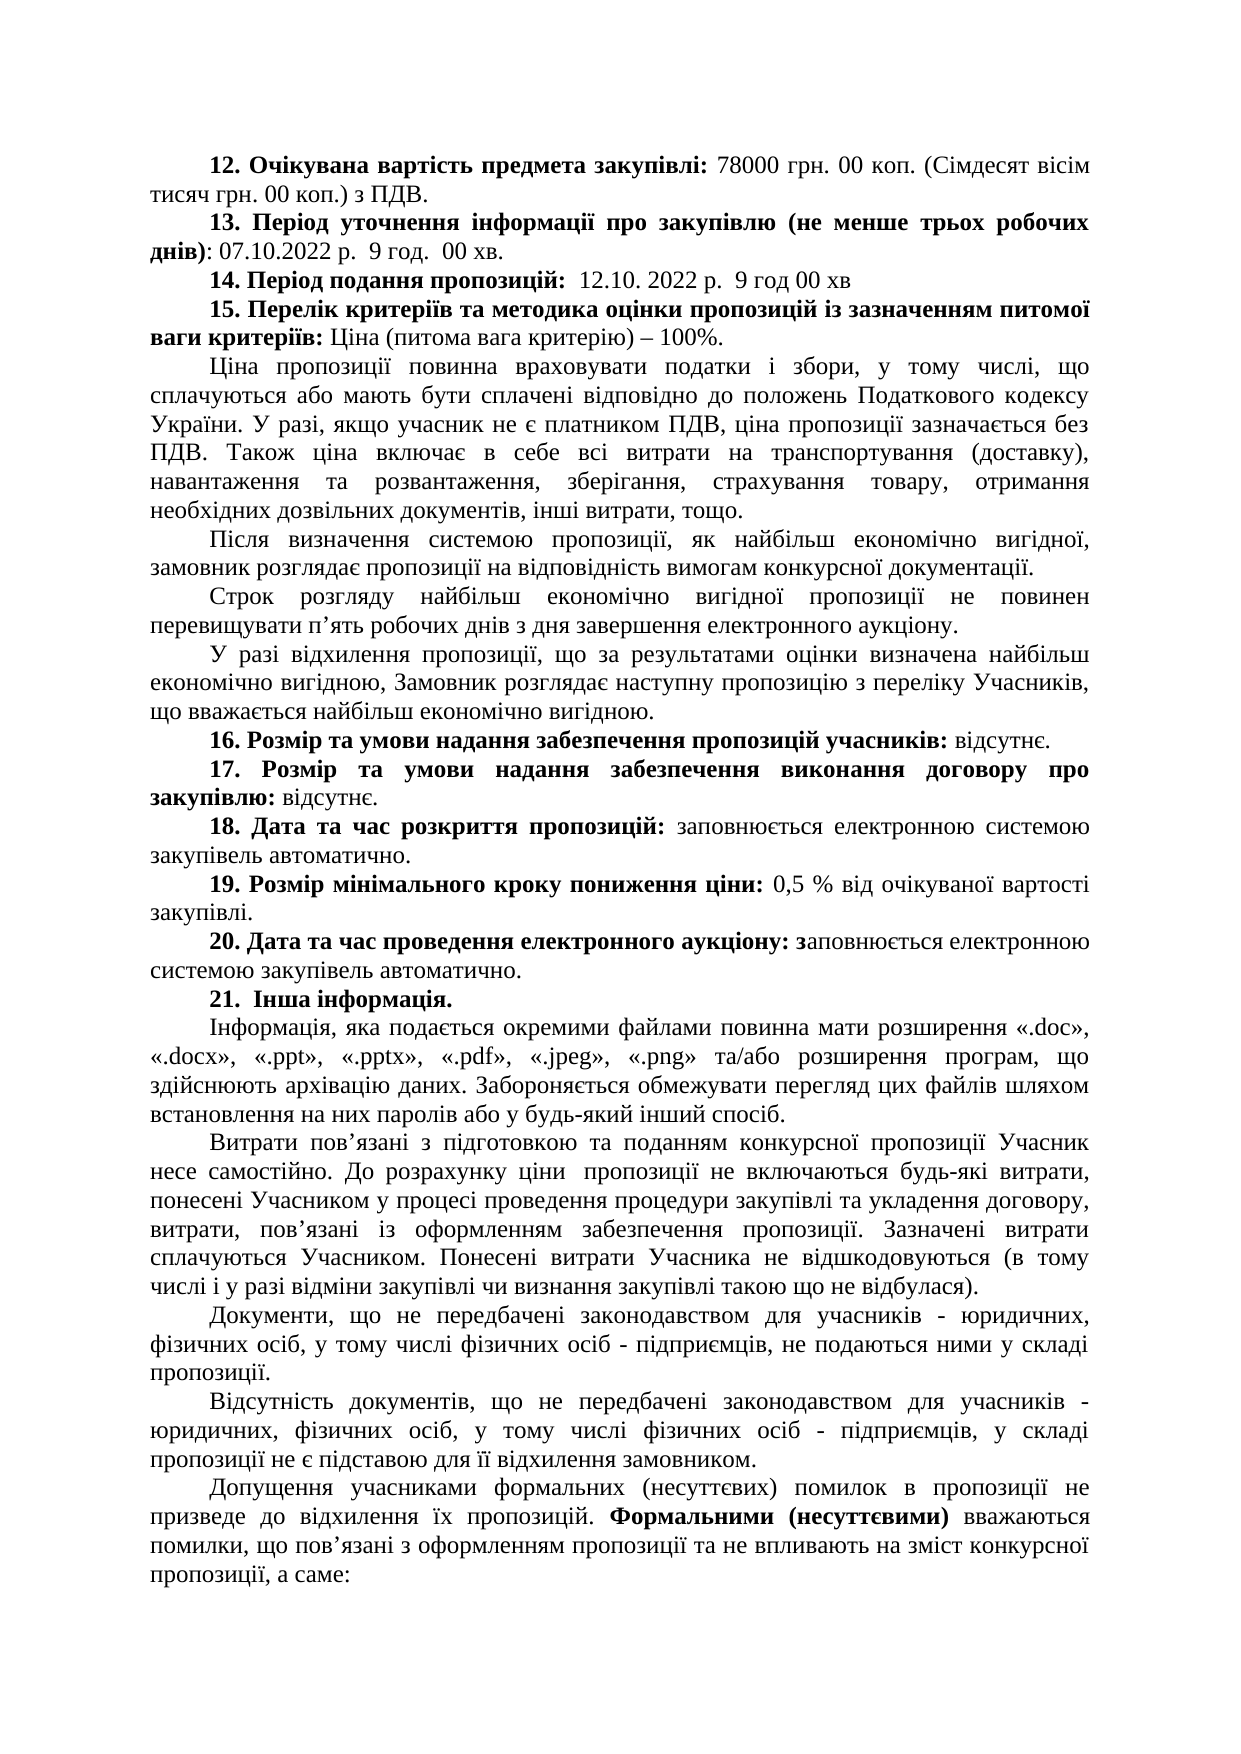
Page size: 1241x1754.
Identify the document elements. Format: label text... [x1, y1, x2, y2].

text Після визначення системою пропозиції, як найбільш економічно вигідної, замовник розглядає пропозиції на відповідність вимогам конкурсної документації. [150, 524, 1090, 581]
text Відсутність документів, що не передбачені законодавством для учасників - юридичних, фізичних осіб, у тому числі фізичних осіб - підприємців, у складі пропозиції не є підставою для її відхилення замовником. [150, 1386, 1090, 1472]
text 14. Період подання пропозицій: 12.10. 2022 р. 9 год 00 хв [150, 265, 1090, 294]
text Інформація, яка подається окремими файлами повинна мати розширення «.doc», «.docx», «.ppt», «.pptx», «.pdf», «.jpeg», «.png» та/або розширення програм, що здійснюють архівацію даних. Забороняється обмежувати перегляд цих файлів шляхом встановлення на них паролів або у будь-який інший спосіб. [150, 1012, 1090, 1127]
text 20. Дата та час проведення електронного аукціону: заповнюється електронною системою закупівель автоматично. [150, 926, 1090, 984]
text 18. Дата та час розкриття пропозицій: заповнюється електронною системою закупівель автоматично. [150, 811, 1090, 869]
text 17. Розмір та умови надання забезпечення виконання договору про закупівлю: відсутнє. [150, 754, 1090, 811]
text У разі відхилення пропозиції, що за результатами оцінки визначена найбільш економічно вигідною, Замовник розглядає наступну пропозицію з переліку Учасників, що вважається найбільш економічно вигідною. [150, 639, 1090, 725]
text 15. Перелік критеріїв та методика оцінки пропозицій із зазначенням питомої ваги критеріїв: Ціна (питома вага критерію) – 100%. [150, 294, 1090, 351]
text Документи, що не передбачені законодавством для учасників - юридичних, фізичних осіб, у тому числі фізичних осіб - підприємців, не подаються ними у складі пропозиції. [150, 1300, 1090, 1386]
text Допущення учасниками формальних (несуттєвих) помилок в пропозиції не призведе до відхилення їх пропозицій. Формальними (несуттєвими) вважаються помилки, що пов’язані з оформленням пропозиції та не впливають на зміст конкурсної пропозиції, а саме: [150, 1472, 1090, 1587]
text 16. Розмір та умови надання забезпечення пропозицій учасників: відсутнє. [150, 725, 1090, 754]
text 13. Період уточнення інформації про закупівлю (не менше трьох робочих днів): 07.10.2022 р. 9 год. 00 хв. [150, 207, 1090, 265]
text Строк розгляду найбільш економічно вигідної пропозиції не повинен перевищувати п’ять робочих днів з дня завершення електронного аукціону. [150, 581, 1090, 639]
text Витрати пов’язані з підготовкою та поданням конкурсної пропозиції Учасник несе самостійно. До розрахунку ціни пропозиції не включаються будь-які витрати, понесені Учасником у процесі проведення процедури закупівлі та укладення договору, витрати, пов’язані із оформленням забезпечення пропозиції. Зазначені витрати сплачуються Учасником. Понесені витрати Учасника не відшкодовуються (в тому числі і у разі відміни закупівлі чи визнання закупівлі такою що не відбулася). [150, 1127, 1090, 1300]
text 12. Очікувана вартість предмета закупівлі: 78000 грн. 00 коп. (Сімдесят вісім тисяч грн. 00 коп.) з ПДВ. [150, 150, 1090, 207]
text 21. Інша інформація. [150, 984, 1090, 1012]
text 19. Розмір мінімального кроку пониження ціни: 0,5 % від очікуваної вартості закупівлі. [150, 869, 1090, 926]
text Ціна пропозиції повинна враховувати податки і збори, у тому числі, що сплачуються або мають бути сплачені відповідно до положень Податкового кодексу України. У разі, якщо учасник не є платником ПДВ, ціна пропозиції зазначається без ПДВ. Також ціна включає в себе всі витрати на транспортування (доставку), навантаження та розвантаження, зберігання, страхування товару, отримання необхідних дозвільних документів, інші витрати, тощо. [150, 351, 1090, 524]
